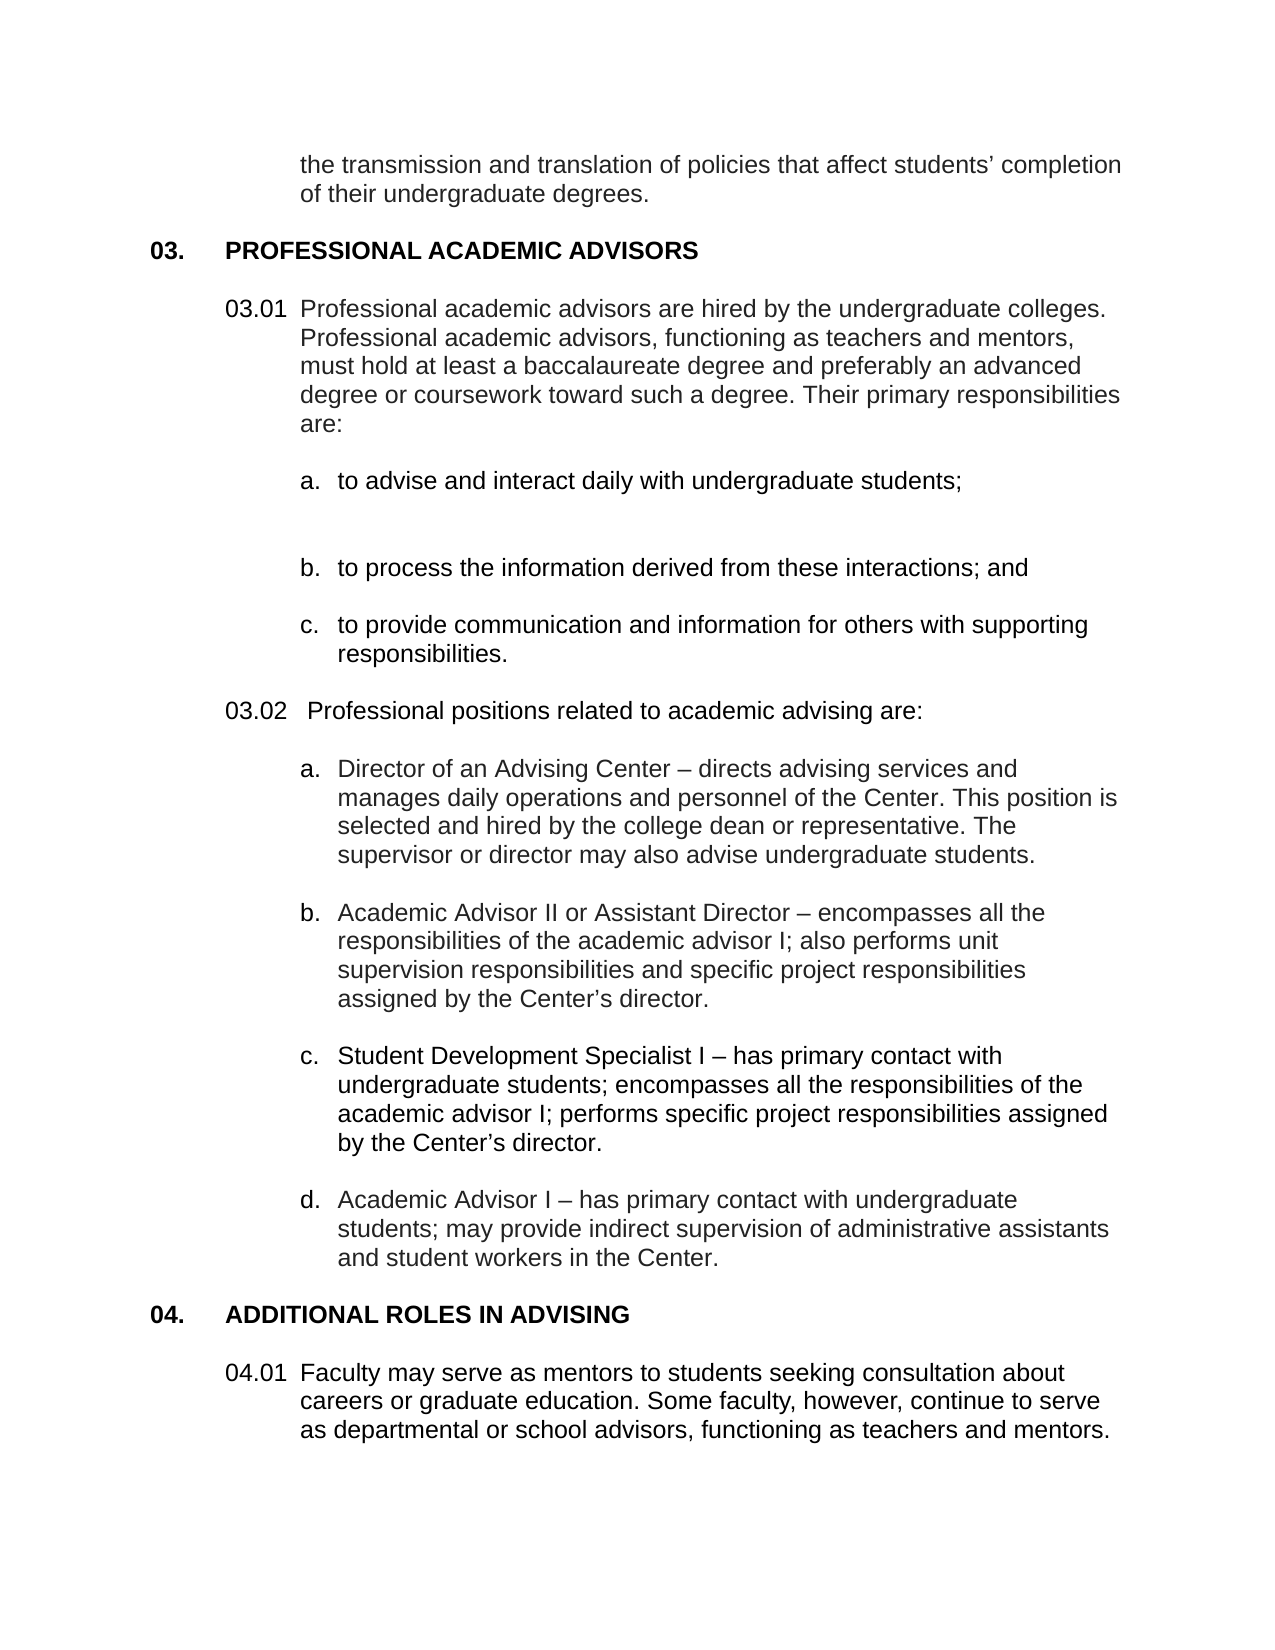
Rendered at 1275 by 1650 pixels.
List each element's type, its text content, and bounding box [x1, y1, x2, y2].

subtitle 03. PROFESSIONAL ACADEMIC ADVISORS [150, 236, 1125, 265]
text 03.01 Professional academic advisors are hired by the undergraduate colleges. Professional academic advisors, functioning as teachers and mentors, must hold at least a baccalaureate degree and preferably an advanced degree or coursework toward such a degree. Their primary responsibilities are: [225, 294, 1125, 437]
subtitle 04. ADDITIONAL ROLES IN ADVISING [150, 1300, 1125, 1329]
subtitle b. to process the information derived from these interactions; and [300, 552, 1125, 581]
text a. Director of an Advising Center – directs advising services and manages daily operations and personnel of the Center. This position is selected and hired by the college dean or representative. The supervisor or director may also advise undergraduate students. [300, 754, 1125, 869]
text c. Student Development Specialist I – has primary contact with undergraduate students; encompasses all the responsibilities of the academic advisor I; performs specific project responsibilities assigned by the Center’s director. [300, 1041, 1125, 1156]
subtitle 03.02 Professional positions related to academic advising are: [225, 696, 1125, 725]
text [225, 150, 1125, 207]
text d. Academic Advisor I – has primary contact with undergraduate students; may provide indirect supervision of administrative assistants and student workers in the Center. [300, 1185, 1125, 1271]
subtitle c. to provide communication and information for others with supporting responsibilities. [300, 610, 1125, 667]
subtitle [225, 1357, 1125, 1444]
subtitle a. to advise and interact daily with undergraduate students; [300, 466, 1125, 495]
text b. Academic Advisor II or Assistant Director – encompasses all the responsibilities of the academic advisor I; also performs unit supervision responsibilities and specific project responsibilities assigned by the Center’s director. [300, 897, 1125, 1012]
